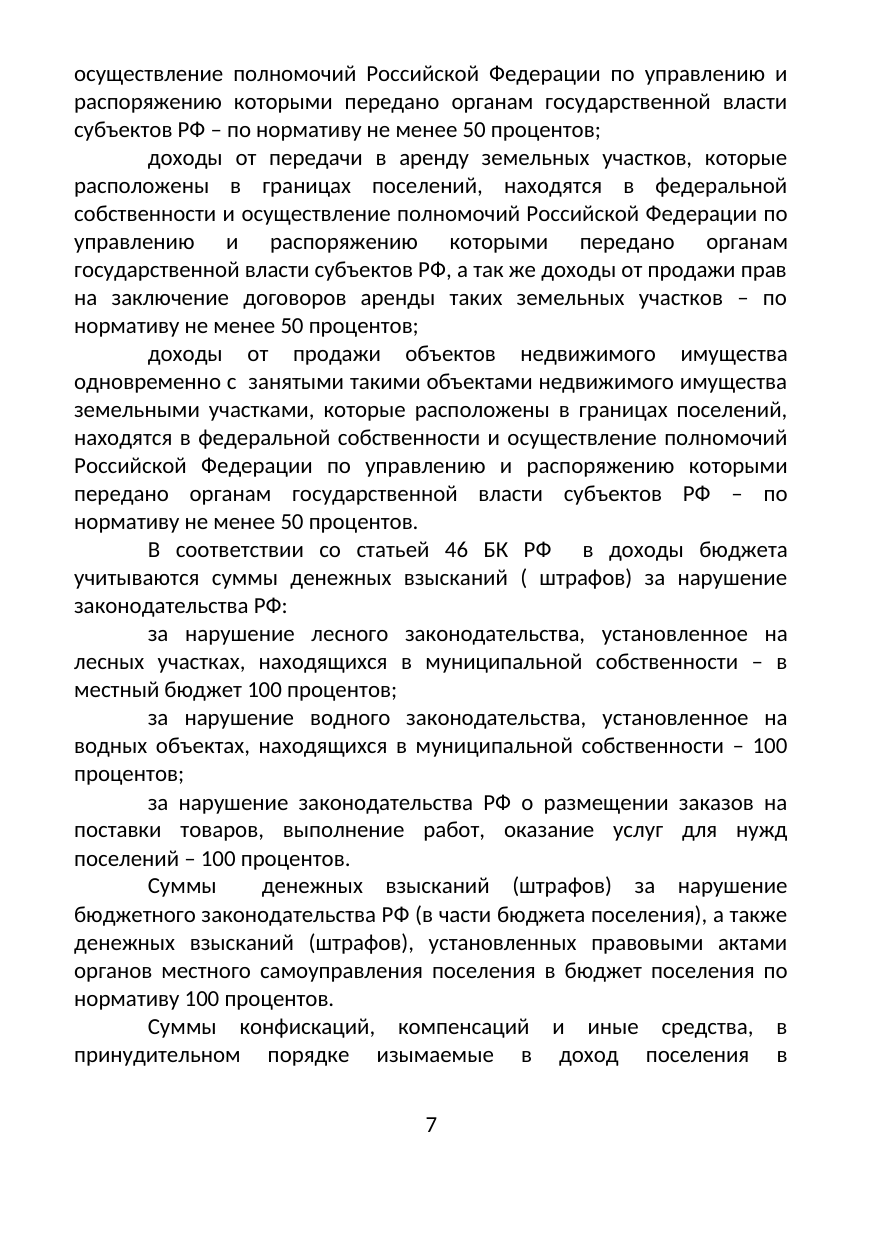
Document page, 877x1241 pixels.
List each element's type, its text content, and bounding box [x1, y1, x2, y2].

text за нарушение законодательства РФ о размещении заказов на поставки товаров, выполнение работ, оказание услуг для нужд поселений – 100 процентов. [74, 788, 788, 872]
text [74, 1012, 788, 1068]
text доходы от продажи объектов недвижимого имущества одновременно с занятыми такими объектами недвижимого имущества земельными участками, которые расположены в границах поселений, находятся в федеральной собственности и осуществление полномочий Российской Федерации по управлению и распоряжению которыми передано органам государственной власти субъектов РФ – по нормативу не менее 50 процентов. [74, 339, 788, 535]
text Суммы денежных взысканий (штрафов) за нарушение бюджетного законодательства РФ (в части бюджета поселения), а также денежных взысканий (штрафов), установленных правовыми актами органов местного самоуправления поселения в бюджет поселения по нормативу 100 процентов. [74, 872, 788, 1012]
text за нарушение лесного законодательства, установленное на лесных участках, находящихся в муниципальной собственности – в местный бюджет 100 процентов; [74, 619, 788, 703]
text доходы от передачи в аренду земельных участков, которые расположены в границах поселений, находятся в федеральной собственности и осуществление полномочий Российской Федерации по управлению и распоряжению которыми передано органам государственной власти субъектов РФ, а так же доходы от продажи прав на заключение договоров аренды таких земельных участков – по нормативу не менее 50 процентов; [74, 143, 788, 339]
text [74, 59, 788, 143]
text В соответствии со статьей 46 БК РФ в доходы бюджета учитываются суммы денежных взысканий ( штрафов) за нарушение законодательства РФ: [74, 535, 788, 619]
text за нарушение водного законодательства, установленное на водных объектах, находящихся в муниципальной собственности – 100 процентов; [74, 703, 788, 788]
